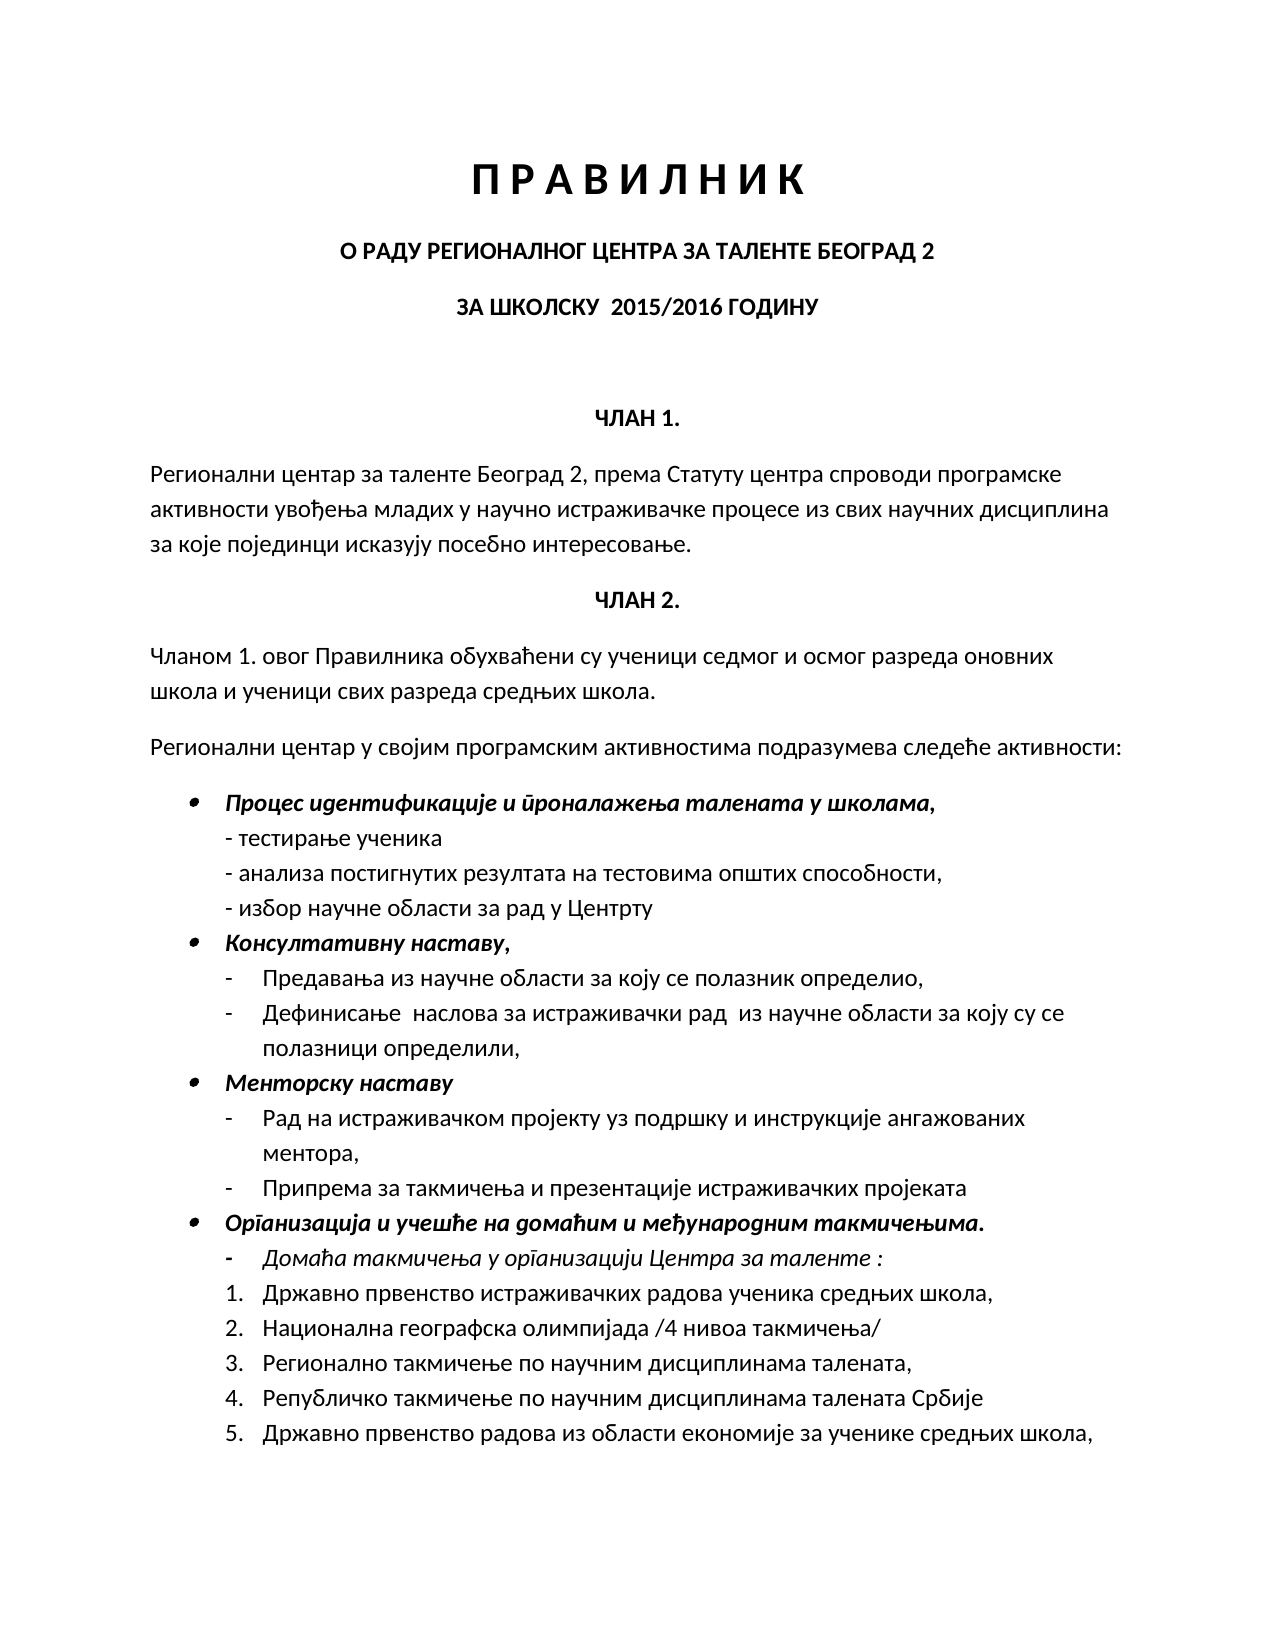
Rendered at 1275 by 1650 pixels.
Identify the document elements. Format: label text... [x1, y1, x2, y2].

list Републичко такмичење по научним дисциплинама талената Србије [225, 1382, 1125, 1412]
list - анализа постигнутих резултата на тестовима општих способности, [225, 857, 1125, 887]
list Предавања из научне области за коју се полазник определио, [225, 962, 1125, 992]
text ЗА ШКОЛСКУ 2015/2016 ГОДИНУ [150, 291, 1125, 321]
list Процес идентификације и проналажења талената у школама, [187, 787, 1125, 817]
list Менторску наставу [187, 1067, 1125, 1097]
list - тестирање ученика [225, 822, 1125, 852]
list Дефинисање наслова за истраживачки рад из научне области за коју су се полазници определили, [225, 997, 1125, 1062]
list Регионално такмичење по научним дисциплинама талената, [225, 1347, 1125, 1377]
text ЧЛАН 2. [150, 584, 1125, 615]
text Регионални центар у својим програмским активностима подразумева следеће активности: [150, 731, 1125, 761]
text О РАДУ РЕГИОНАЛНОГ ЦЕНТРА ЗА ТАЛЕНТЕ БЕОГРАД 2 [150, 235, 1125, 266]
text ЧЛАН 1. [150, 403, 1125, 433]
list Припрема за такмичења и презентације истраживачких пројеката [225, 1172, 1125, 1202]
text Чланом 1. овог Правилника обухваћени су ученици седмог и осмог разреда оновних школа и ученици свих разреда средњих школа. [150, 640, 1125, 706]
list Рад на истраживачком пројекту уз подршку и инструкције ангажованих ментора, [225, 1102, 1125, 1167]
list Консултативну наставу, [187, 927, 1125, 957]
text П Р А В И Л Н И К [150, 150, 1125, 206]
list Државно првенство радова из области економије за ученике средњих школа, [225, 1417, 1125, 1447]
text Регионални центар за таленте Београд 2, према Статуту центра спроводи програмске активности увођења младих у научно истраживачке процесе из свих научних дисциплина за које појединци исказују посебно интересовање. [150, 458, 1125, 559]
list Организација и учешће на домаћим и међународним такмичењима. [187, 1207, 1125, 1237]
list - избор научне области за рад у Центрту [225, 892, 1125, 922]
list Национална географска олимпијада /4 нивоа такмичења/ [225, 1312, 1125, 1342]
list Домаћа такмичења у организацији Центра за таленте : [225, 1242, 1125, 1272]
list Државно првенство истраживачких радова ученика средњих школа, [225, 1277, 1125, 1307]
